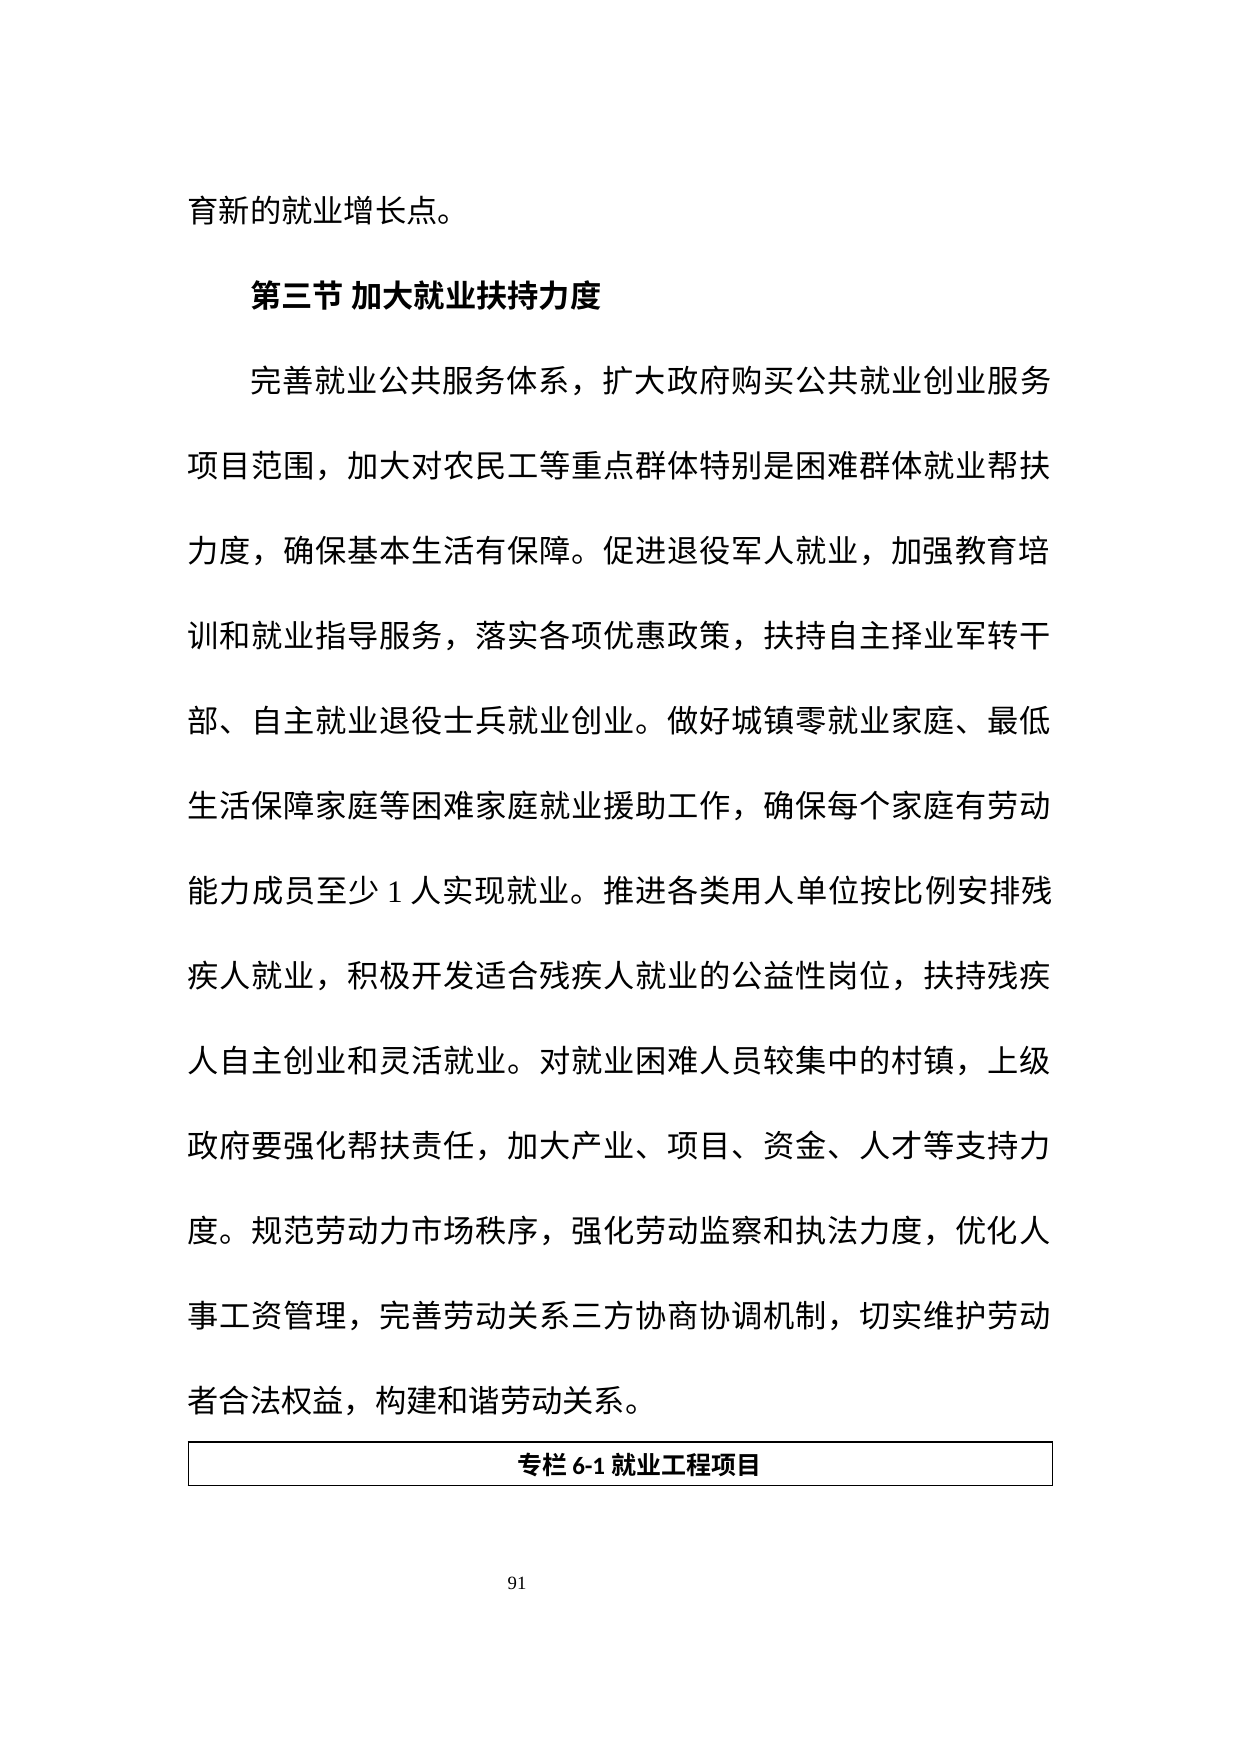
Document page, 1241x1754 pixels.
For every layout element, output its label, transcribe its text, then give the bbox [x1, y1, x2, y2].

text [187, 166, 1053, 251]
subtitle 第三节 加大就业扶持力度 [187, 251, 1053, 336]
table_header 专栏6-1 就业工程项目 [189, 1443, 1052, 1485]
text 完善就业公共服务体系，扩大政府购买公共就业创业服务项目范围，加大对农民工等重点群体特别是困难群体就业帮扶力度，确保基本生活有保障。促进退役军人就业，加强教育培训和就业指导服务，落实各项优惠政策，扶持自主择业军转干部、自主就业退役士兵就业创业。做好城镇零就业家庭、最低生活保障家庭等困难家庭就业援助工作，确保每个家庭有劳动能力成员至少1人实现就业。推进各类用人单位按比例安排残疾人就业，积极开发适合残疾人就业的公益性岗位，扶持残疾人自主创业和灵活就业。对就业困难人员较集中的村镇，上级政府要强化帮扶责任，加大产业、项目、资金、人才等支持力度。规范劳动力市场秩序，强化劳动监察和执法力度，优化人事工资管理，完善劳动关系三方协商协调机制，切实维护劳动者合法权益，构建和谐劳动关系。 [187, 336, 1053, 1441]
